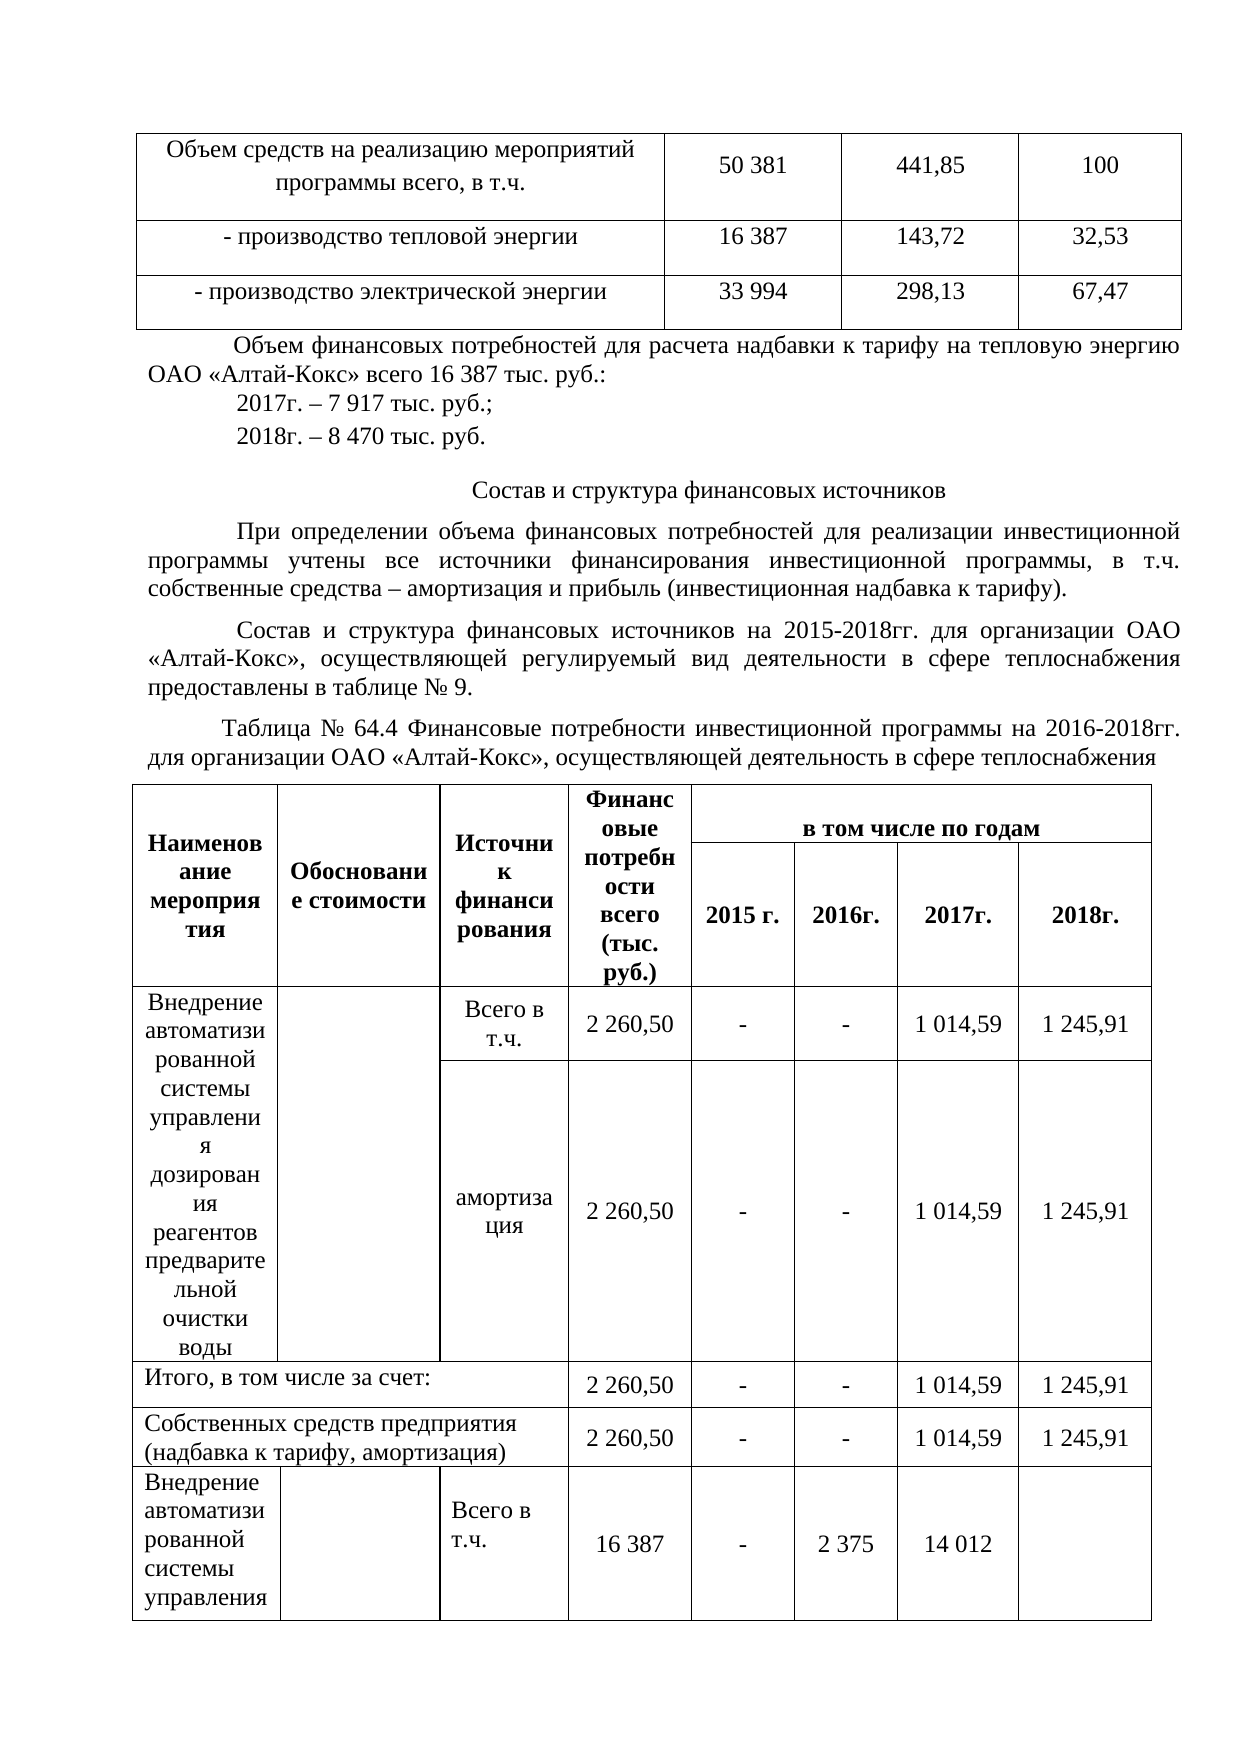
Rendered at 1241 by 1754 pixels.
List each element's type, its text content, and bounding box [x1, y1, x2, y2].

table_cell 2 260,50 [569, 987, 691, 1060]
text 2017г. – 7 917 тыс. руб.; [148, 388, 1181, 417]
table_cell - [692, 1061, 794, 1361]
text Объем финансовых потребностей для расчета надбавки к тарифу на тепловую энергию ОАО «Алтай-Кокс» всего 16 387 тыс. руб.: [148, 330, 1181, 388]
table_cell Внедрение автоматизированной системы управления и сигнализации парового котла (котлоагрегата) №4 [133, 1467, 280, 1620]
table_cell - [795, 1061, 897, 1361]
table_cell 14 012 [898, 1467, 1018, 1620]
table_cell 1 014,59 [898, 1061, 1018, 1361]
table_cell Всего в т.ч. [441, 1467, 568, 1620]
table_cell - производство электрической энергии [137, 276, 664, 329]
table_cell 50 381 [665, 134, 841, 220]
table_cell Собственных средств предприятия (надбавка к тарифу, амортизация) [133, 1408, 568, 1466]
table_cell [1019, 1467, 1151, 1620]
table_cell 2016г. [795, 843, 897, 986]
table_header Наименование мероприятия [133, 785, 277, 986]
table_cell 441,85 [842, 134, 1018, 220]
table_cell [281, 1467, 439, 1620]
table_cell 1 014,59 [898, 1362, 1018, 1407]
table_cell Объем средств на реализацию мероприятий программы всего, в т.ч. [137, 134, 664, 220]
table_cell 1 245,91 [1019, 987, 1151, 1060]
table_cell - [795, 1362, 897, 1407]
table_cell 1 014,59 [898, 1408, 1018, 1466]
text Таблица № 64.4 Финансовые потребности инвестиционной программы на 2016-2018гг. для организации ОАО «Алтай-Кокс», осуществляющей деятельность в сфере теплоснабжения [148, 713, 1181, 771]
table_cell 33 994 [665, 276, 841, 329]
text Состав и структура финансовых источников на 2015-2018гг. для организации ОАО «Алтай-Кокс», осуществляющей регулируемый вид деятельности в сфере теплоснабжения предоставлены в таблице № 9. [148, 615, 1181, 701]
text 2018г. – 8 470 тыс. руб. [148, 421, 1181, 450]
table_cell 16 387 [665, 221, 841, 275]
text Состав и структура финансовых источников [148, 475, 1181, 503]
table_cell 1 245,91 [1019, 1408, 1151, 1466]
table_cell 1 245,91 [1019, 1362, 1151, 1407]
table_cell 100 [1019, 134, 1181, 220]
table_header в том числе по годам [692, 785, 1151, 842]
table_cell 2 375 [795, 1467, 897, 1620]
table_header Финансовые потребности всего (тыс. руб.) [569, 785, 691, 986]
table_cell - [795, 1408, 897, 1466]
table_cell - производство тепловой энергии [137, 221, 664, 275]
table_cell 16 387 [569, 1467, 691, 1620]
table_cell 2018г. [1019, 843, 1151, 986]
table_cell Всего в т.ч. [441, 987, 568, 1060]
table_cell [278, 987, 439, 1361]
table_cell - [692, 987, 794, 1060]
table_cell 2 260,50 [569, 1061, 691, 1361]
table_cell 1 245,91 [1019, 1061, 1151, 1361]
table_cell 32,53 [1019, 221, 1181, 275]
table_cell 2 260,50 [569, 1362, 691, 1407]
table_cell 1 014,59 [898, 987, 1018, 1060]
table_header Обоснование стоимости [278, 785, 439, 986]
table_cell - [692, 1467, 794, 1620]
table_cell - [692, 1362, 794, 1407]
table_cell 2017г. [898, 843, 1018, 986]
table_cell - [795, 987, 897, 1060]
table_cell 2015 г. [692, 843, 794, 986]
table_cell амортизация [441, 1061, 568, 1361]
table_header Источник финансирования [441, 785, 568, 986]
table_cell 67,47 [1019, 276, 1181, 329]
table_cell Итого, в том числе за счет: [133, 1362, 568, 1407]
table_cell 143,72 [842, 221, 1018, 275]
table_cell Внедрение автоматизированной системы управления дозирования реагентов предварительной очистки воды [133, 987, 277, 1361]
text При определении объема финансовых потребностей для реализации инвестиционной программы учтены все источники финансирования инвестиционной программы, в т.ч. собственные средства – амортизация и прибыль (инвестиционная надбавка к тарифу). [148, 516, 1181, 602]
table_cell 298,13 [842, 276, 1018, 329]
table_cell - [692, 1408, 794, 1466]
table_cell 2 260,50 [569, 1408, 691, 1466]
